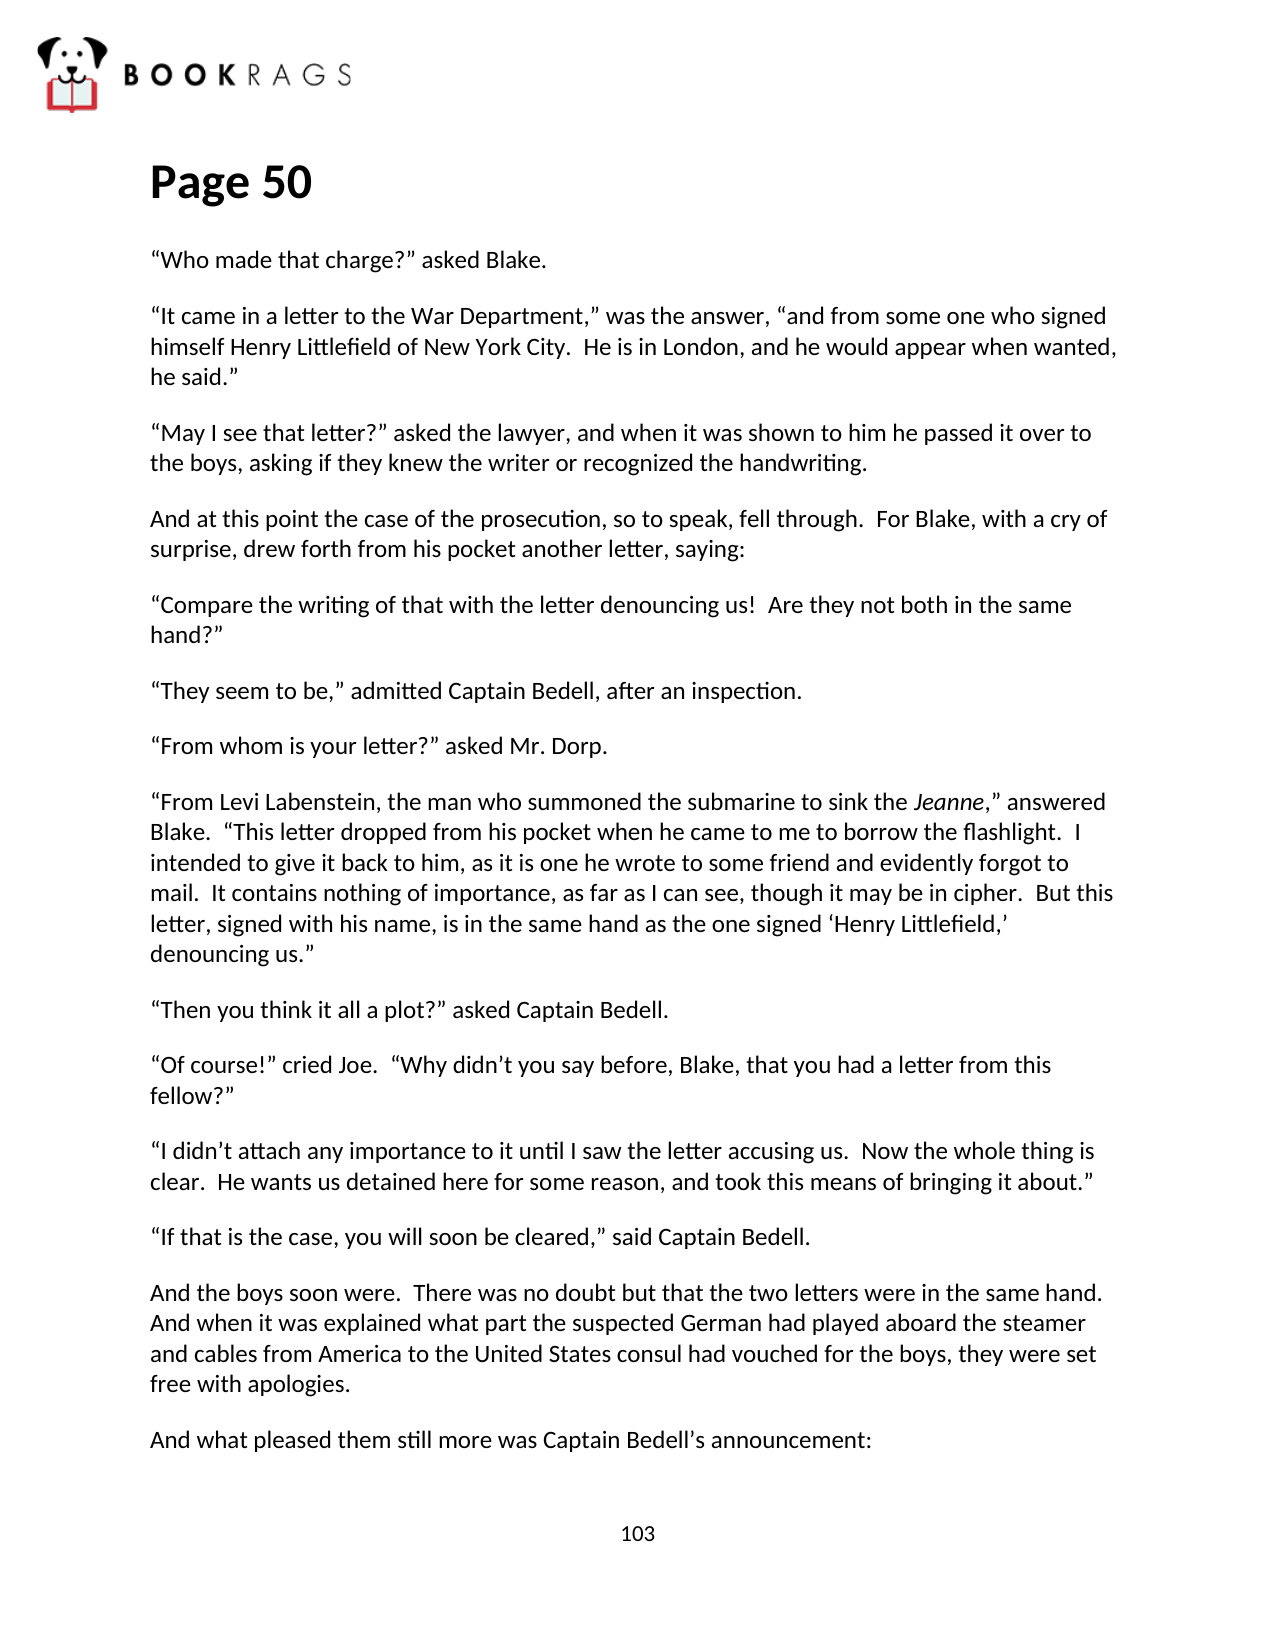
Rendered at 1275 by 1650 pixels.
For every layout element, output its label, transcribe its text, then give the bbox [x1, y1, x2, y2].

text And what pleased them still more was Captain Bedell’s announcement: [150, 1424, 1125, 1455]
text “From Levi Labenstein, the man who summoned the submarine to sink the Jeanne,” answered Blake. “This letter dropped from his pocket when he came to me to borrow the flashlight. I intended to give it back to him, as it is one he wrote to some friend and evidently forgot to mail. It contains nothing of importance, as far as I can see, though it may be in cipher. But this letter, signed with his name, is in the same hand as the one signed ‘Henry Littlefield,’ denouncing us.” [150, 786, 1125, 969]
text “They seem to be,” admitted Captain Bedell, after an inspection. [150, 675, 1125, 705]
text “Then you think it all a plot?” asked Captain Bedell. [150, 994, 1125, 1024]
text “I didn’t attach any importance to it until I saw the letter accusing us. Now the whole thing is clear. He wants us detained here for some reason, and took this means of bringing it about.” [150, 1136, 1125, 1197]
text “From whom is your letter?” asked Mr. Dorp. [150, 730, 1125, 761]
text Page 50 [150, 150, 1125, 211]
text And the boys soon were. There was no doubt but that the two letters were in the same hand. And when it was explained what part the suspected German had played aboard the steamer and cables from America to the United States consul had vouched for the boys, they were set free with apologies. [150, 1277, 1125, 1399]
text And at this point the case of the prosecution, so to speak, fell through. For Blake, with a cry of surprise, drew forth from his pocket another letter, saying: [150, 503, 1125, 564]
text “Compare the writing of that with the letter denouncing us! Are they not both in the same hand?” [150, 589, 1125, 650]
text “It came in a letter to the War Department,” was the answer, “and from some one who signed himself Henry Littlefield of New York City. He is in London, and he would appear when wanted, he said.” [150, 300, 1125, 392]
text “Of course!” cried Joe. “Why didn’t you say before, Blake, that you had a letter from this fellow?” [150, 1049, 1125, 1111]
text “If that is the case, you will soon be cleared,” said Captain Bedell. [150, 1222, 1125, 1252]
text “May I see that letter?” asked the lawyer, and when it was shown to him he passed it over to the boys, asking if they knew the writer or recognized the handwriting. [150, 417, 1125, 478]
picture [37, 37, 351, 113]
text “Who made that charge?” asked Blake. [150, 244, 1125, 275]
